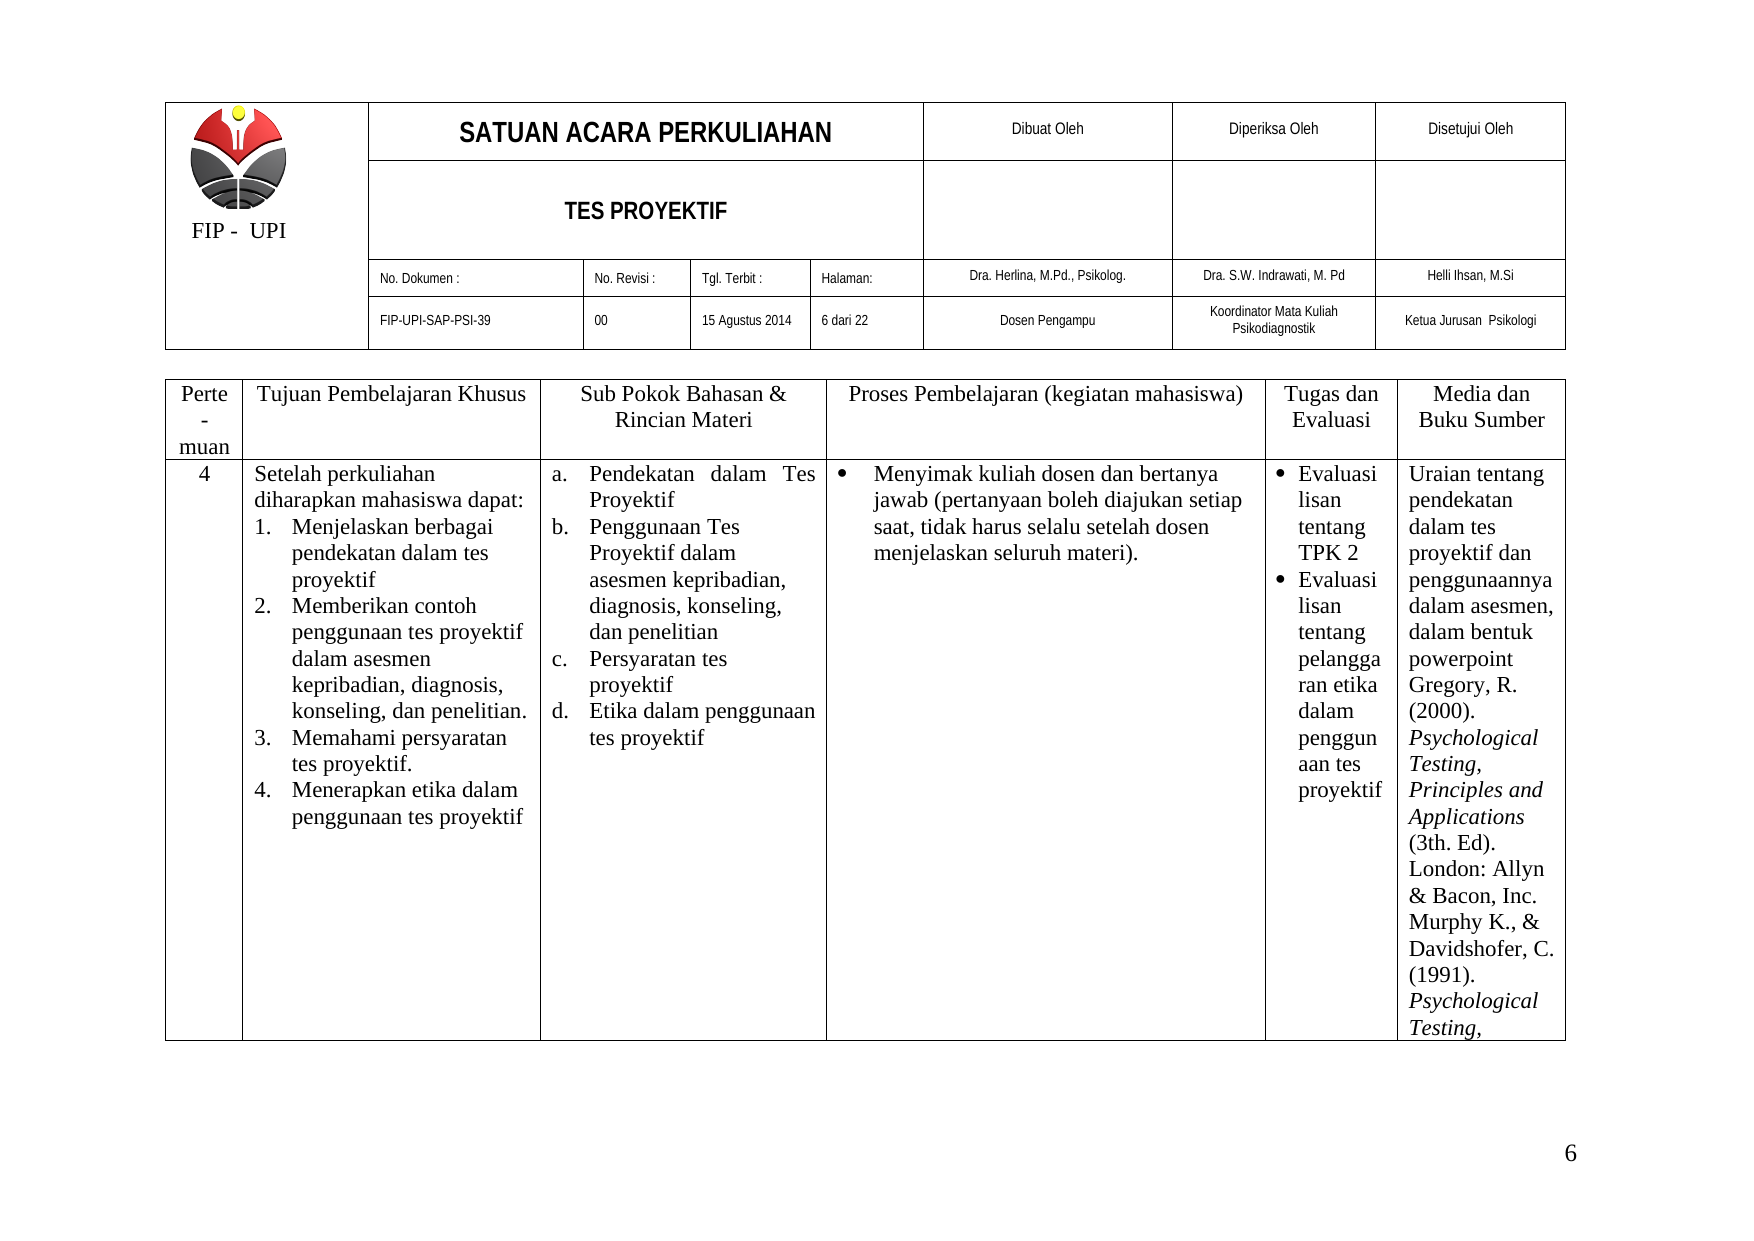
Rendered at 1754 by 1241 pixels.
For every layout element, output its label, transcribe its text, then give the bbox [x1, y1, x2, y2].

table_header Perte-muan [166, 380, 242, 459]
table_header Media dan Buku Sumber [1398, 380, 1565, 459]
table_cell Pendekatan dalam Tes Proyektif Penggunaan Tes Proyektif dalam asesmen kepribadian, diagnosis, konseling, dan penelitian Persyaratan tes proyektif Etika dalam penggunaan tes proyektif [541, 460, 826, 1040]
picture [174, 103, 305, 213]
table_header Tugas dan Evaluasi [1266, 380, 1397, 459]
table_header Proses Pembelajaran (kegiatan mahasiswa) [827, 380, 1265, 459]
table_header Tujuan Pembelajaran Khusus [243, 380, 540, 459]
table_cell Menyimak kuliah dosen dan bertanya jawab (pertanyaan boleh diajukan setiap saat, tidak harus selalu setelah dosen menjelaskan seluruh materi). [827, 460, 1265, 1040]
table_cell Uraian tentang pendekatan dalam tes proyektif dan penggunaannya dalam asesmen, dalam bentuk powerpoint Gregory, R. (2000). Psychological Testing, Principles and Applications (3th. Ed). London: Allyn & Bacon, Inc. Murphy K., & Davidshofer, C. (1991). Psychological Testing, Principles and Applications. New Jersey: Prentice Hall. [1398, 460, 1565, 1040]
table_cell Evaluasi lisan tentang TPK 2 Evaluasi lisan tentang pelanggaran etika dalam penggunaan tes proyektif [1266, 460, 1397, 1040]
table_header Sub Pokok Bahasan & Rincian Materi [541, 380, 826, 459]
table_cell 4 [166, 460, 242, 1040]
table_cell Setelah perkuliahan diharapkan mahasiswa dapat: Menjelaskan berbagai pendekatan dalam tes proyektif Memberikan contoh penggunaan tes proyektif dalam asesmen kepribadian, diagnosis, konseling, dan penelitian. Memahami persyaratan tes proyektif. Menerapkan etika dalam penggunaan tes proyektif [243, 460, 540, 1040]
